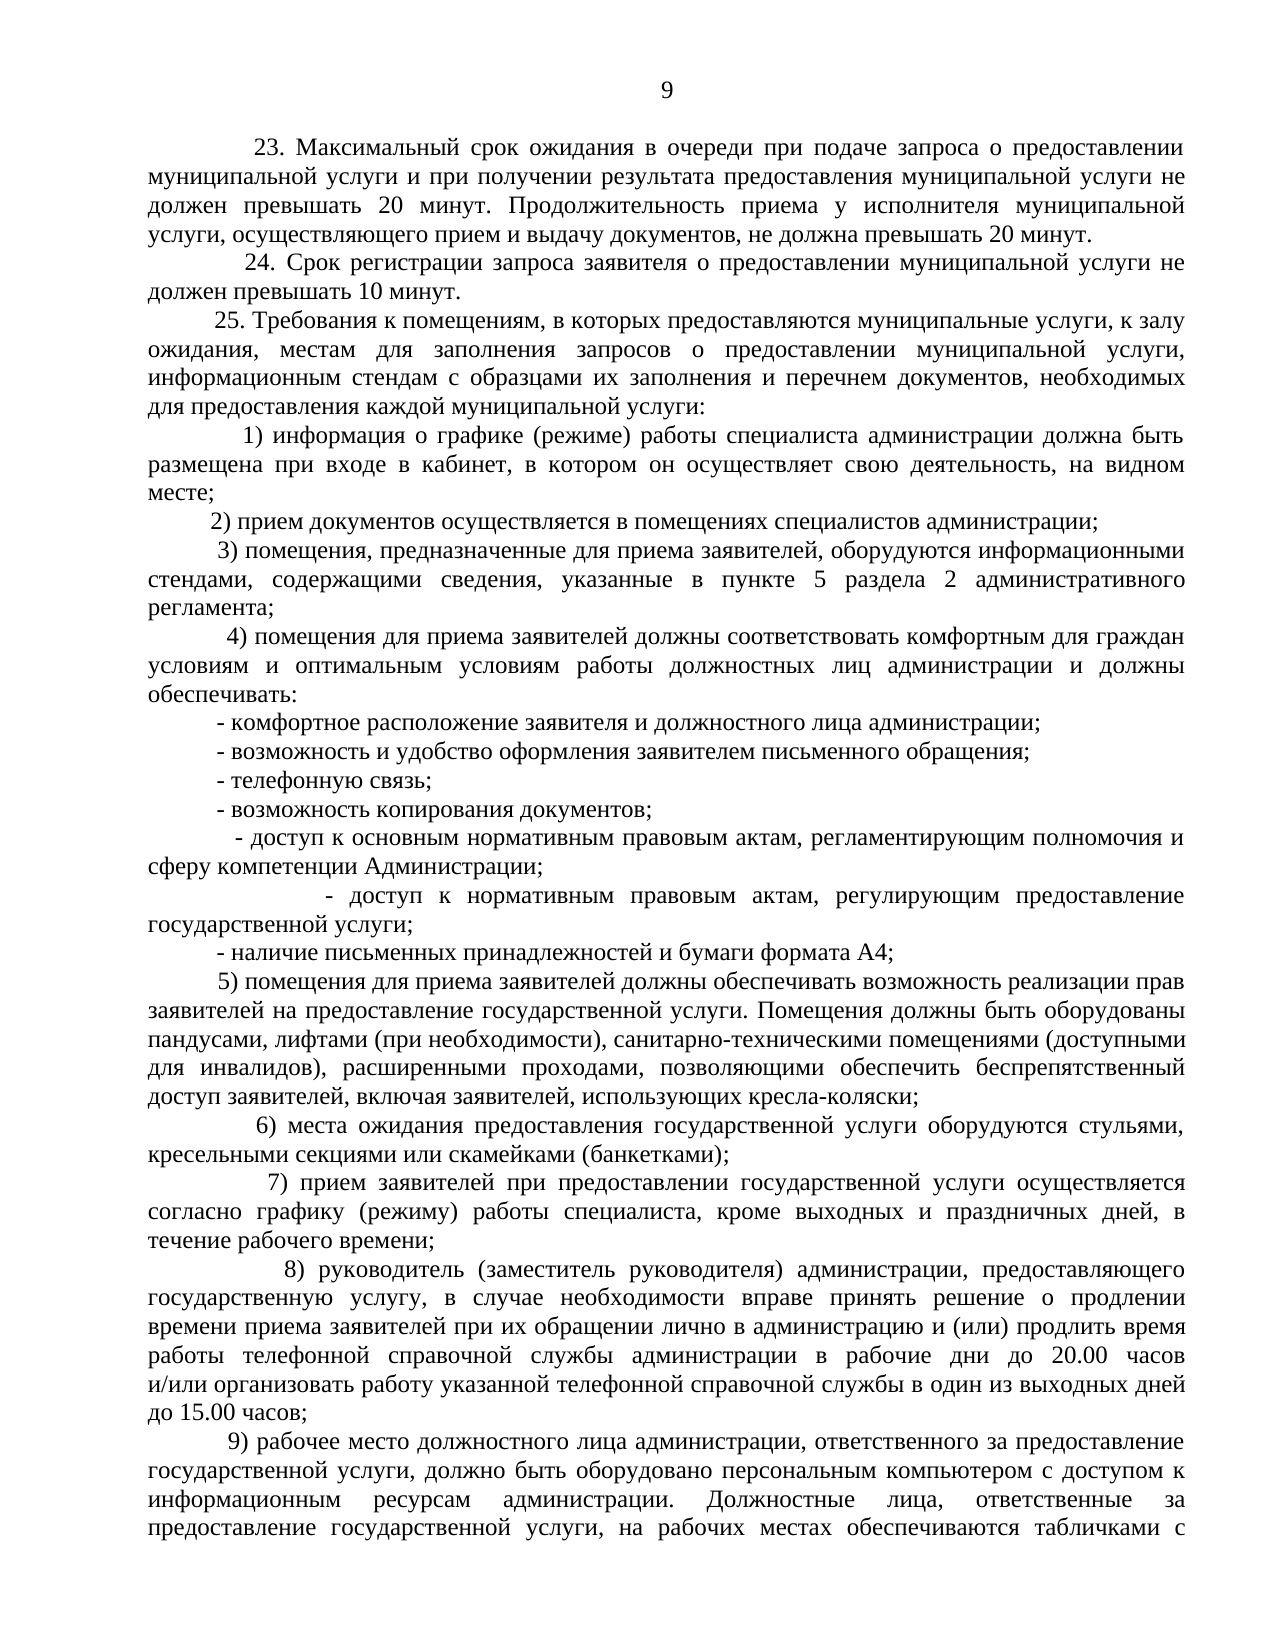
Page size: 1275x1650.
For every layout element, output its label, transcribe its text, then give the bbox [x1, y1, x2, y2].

text 23. Максимальный срок ожидания в очереди при подаче запроса о предоставлении муниципальной услуги и при получении результата предоставления муниципальной услуги не должен превышать 20 минут. Продолжительность приема у исполнителя муниципальной услуги, осуществляющего прием и выдачу документов, не должна превышать 20 минут. [148, 132, 1186, 247]
text 4) помещения для приема заявителей должны соответствовать комфортным для граждан условиям и оптимальным условиям работы должностных лиц администрации и должны обеспечивать: [148, 621, 1186, 707]
text 3) помещения, предназначенные для приема заявителей, оборудуются информационными стендами, содержащими сведения, указанные в пункте 5 раздела 2 административного регламента; [148, 535, 1186, 621]
text - доступ к нормативным правовым актам, регулирующим предоставление государственной услуги; [148, 880, 1186, 937]
text 1) информация о графике (режиме) работы специалиста администрации должна быть размещена при входе в кабинет, в котором он осуществляет свою деятельность, на видном месте; [148, 420, 1186, 506]
text - наличие письменных принадлежностей и бумаги формата A4; [148, 937, 1186, 966]
text - комфортное расположение заявителя и должностного лица администрации; [148, 707, 1186, 736]
text 8) руководитель (заместитель руководителя) администрации, предоставляющего государственную услугу, в случае необходимости вправе принять решение о продлении времени приема заявителей при их обращении лично в администрацию и (или) продлить время работы телефонной справочной службы администрации в рабочие дни до 20.00 часов и/или организовать работу указанной телефонной справочной службы в один из выходных дней до 15.00 часов; [148, 1254, 1186, 1426]
text 2) прием документов осуществляется в помещениях специалистов администрации; [148, 506, 1186, 535]
text 24. Срок регистрации запроса заявителя о предоставлении муниципальной услуги не должен превышать 10 минут. [148, 247, 1186, 305]
text 6) места ожидания предоставления государственной услуги оборудуются стульями, кресельными секциями или скамейками (банкетками); [148, 1110, 1186, 1167]
text - возможность и удобство оформления заявителем письменного обращения; [148, 736, 1186, 765]
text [148, 1426, 1186, 1541]
text - доступ к основным нормативным правовым актам, регламентирующим полномочия и сферу компетенции Администрации; [148, 822, 1186, 880]
text - телефонную связь; [148, 765, 1186, 794]
text - возможность копирования документов; [148, 794, 1186, 822]
text 5) помещения для приема заявителей должны обеспечивать возможность реализации прав заявителей на предоставление государственной услуги. Помещения должны быть оборудованы пандусами, лифтами (при необходимости), санитарно-техническими помещениями (доступными для инвалидов), расширенными проходами, позволяющими обеспечить беспрепятственный доступ заявителей, включая заявителей, использующих кресла-коляски; [148, 966, 1186, 1110]
text 25. Требования к помещениям, в которых предоставляются муниципальные услуги, к залу ожидания, местам для заполнения запросов о предоставлении муниципальной услуги, информационным стендам с образцами их заполнения и перечнем документов, необходимых для предоставления каждой муниципальной услуги: [148, 305, 1186, 420]
text 7) прием заявителей при предоставлении государственной услуги осуществляется согласно графику (режиму) работы специалиста, кроме выходных и праздничных дней, в течение рабочего времени; [148, 1167, 1186, 1254]
